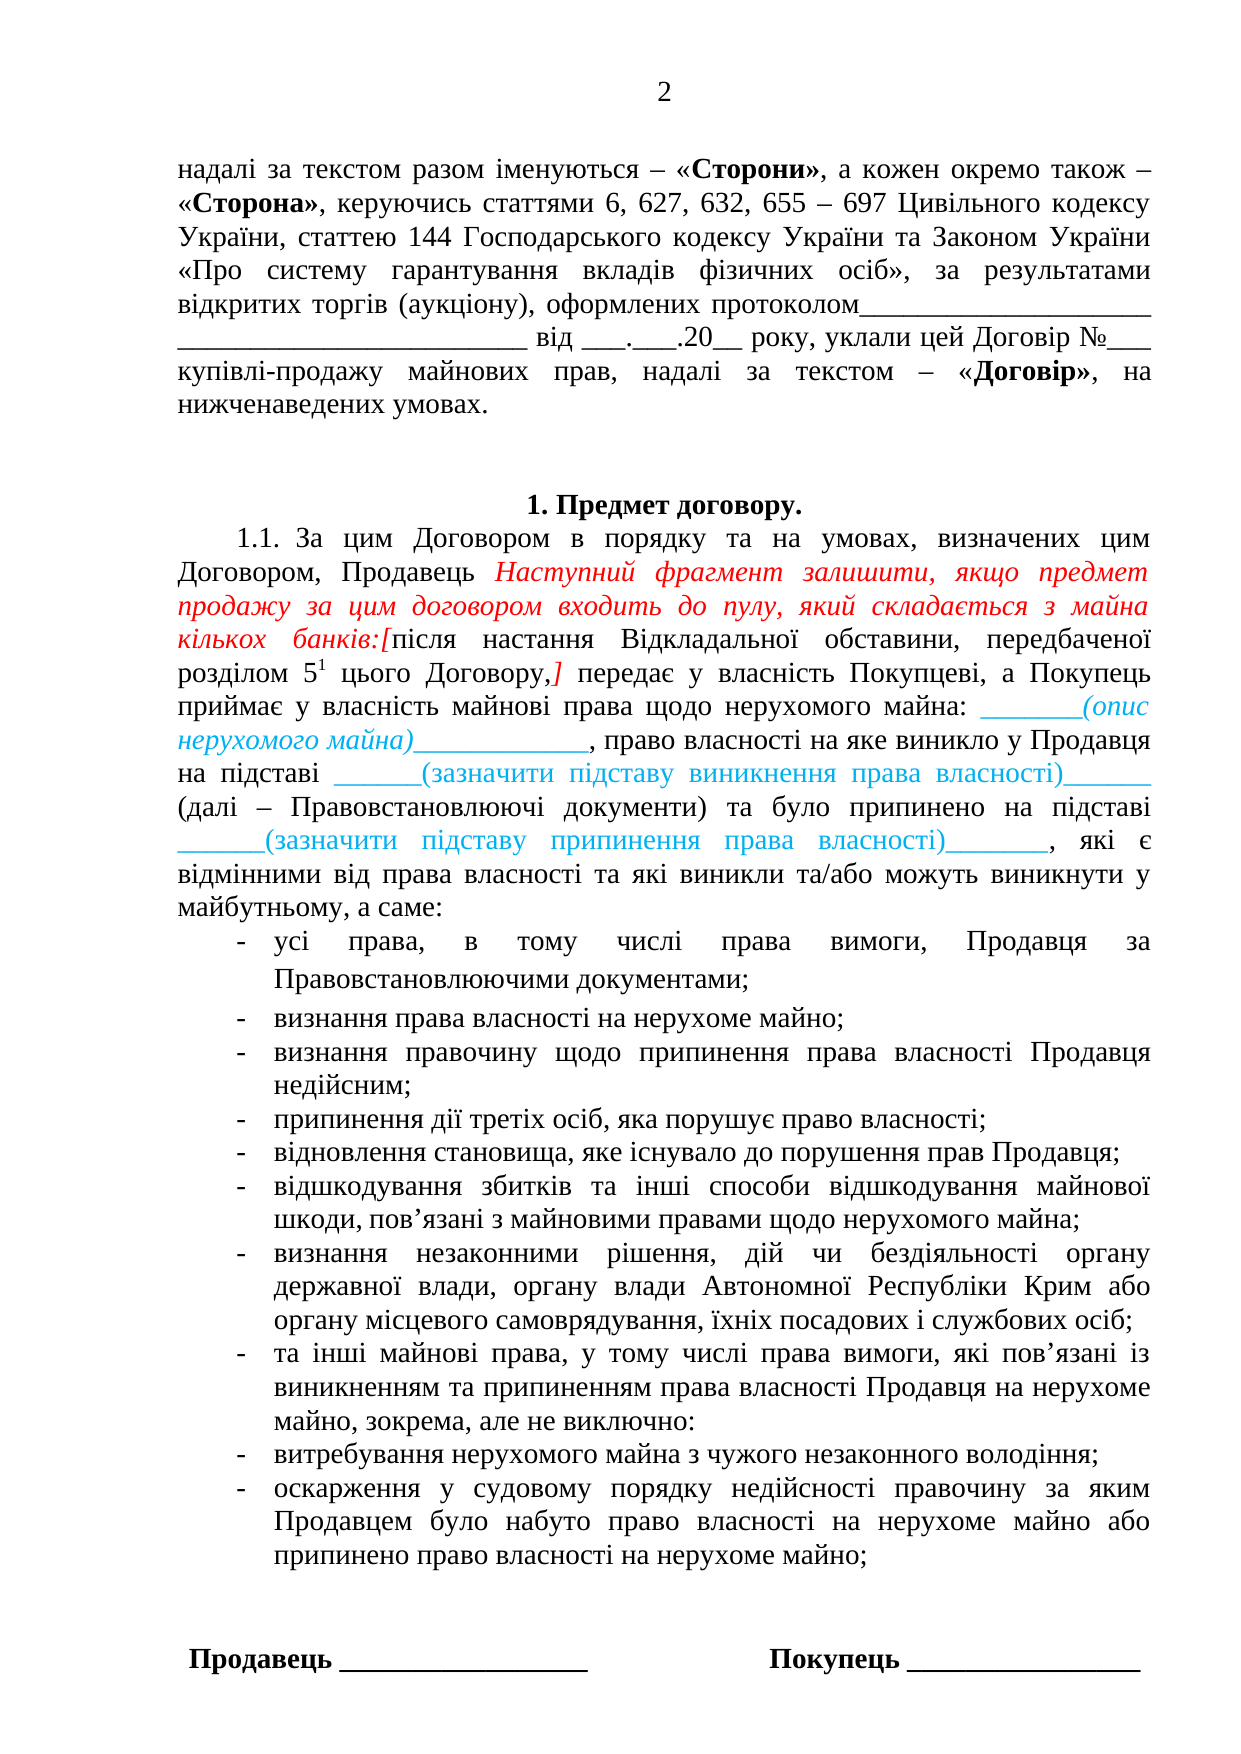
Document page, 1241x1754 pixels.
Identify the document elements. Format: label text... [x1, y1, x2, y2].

list припинення дії третіх осіб, яка порушує право власності; [236, 1101, 1152, 1134]
list Предмет договору. [177, 487, 1152, 521]
list оскарження у судовому порядку недійсності правочину за яким Продавцем було набуто право власності на нерухоме майно або припинено право власності на нерухоме майно; [236, 1470, 1152, 1570]
list відновлення становища, яке існувало до порушення прав Продавця; [236, 1134, 1152, 1168]
text надалі за текстом разом іменуються – «Сторони», а кожен окремо також – «Сторона», керуючись статтями 6, 627, 632, 655 – 697 Цивільного кодексу України, статтею 144 Господарського кодексу України та Законом України «Про систему гарантування вкладів фізичних осіб», за результатами відкритих торгів (аукціону), оформлених протоколом____________________ ________________________ від ___.___.20__ року, уклали цей Договір №___ купівлі-продажу майнових прав, надалі за текстом – «Договір», на нижченаведених умовах. [177, 152, 1152, 420]
list та інші майнові права, у тому числі права вимоги, які пов’язані із виникненням та припиненням права власності Продавця на нерухоме майно, зокрема, але не виключно: [236, 1336, 1152, 1436]
list визнання права власності на нерухоме майно; [236, 1000, 1152, 1034]
list визнання правочину щодо припинення права власності Продавця недійсним; [236, 1034, 1152, 1101]
list За цим Договором в порядку та на умовах, визначених цим Договором, Продавець Наступний фрагмент залишити, якщо предмет продажу за цим договором входить до пулу, який складається з майна кількох банків:[після настання Відкладальної обставини, передбаченої розділом 51 цього Договору,] передає у власність Покупцеві, а Покупець приймає у власність майнові права щодо нерухомого майна: _______(опис нерухомого майна)____________, право власності на яке виникло у Продавця на підставі ______(зазначити підставу виникнення права власності)______ (далі – Правовстановлюючі документи) та було припинено на підставі ______(зазначити підставу припинення права власності)_______, які є відмінними від права власності та які виникли та/або можуть виникнути у майбутньому, а саме: [177, 521, 1152, 923]
list усі права, в тому числі права вимоги, Продавця за Правовстановлюючими документами; [236, 923, 1152, 995]
list відшкодування збитків та інші способи відшкодування майнової шкоди, пов’язані з майновими правами щодо нерухомого майна; [236, 1168, 1152, 1235]
list визнання незаконними рішення, дій чи бездіяльності органу державної влади, органу влади Автономної Республіки Крим або органу місцевого самоврядування, їхніх посадових і службових осіб; [236, 1235, 1152, 1336]
list витребування нерухомого майна з чужого незаконного володіння; [236, 1436, 1152, 1470]
